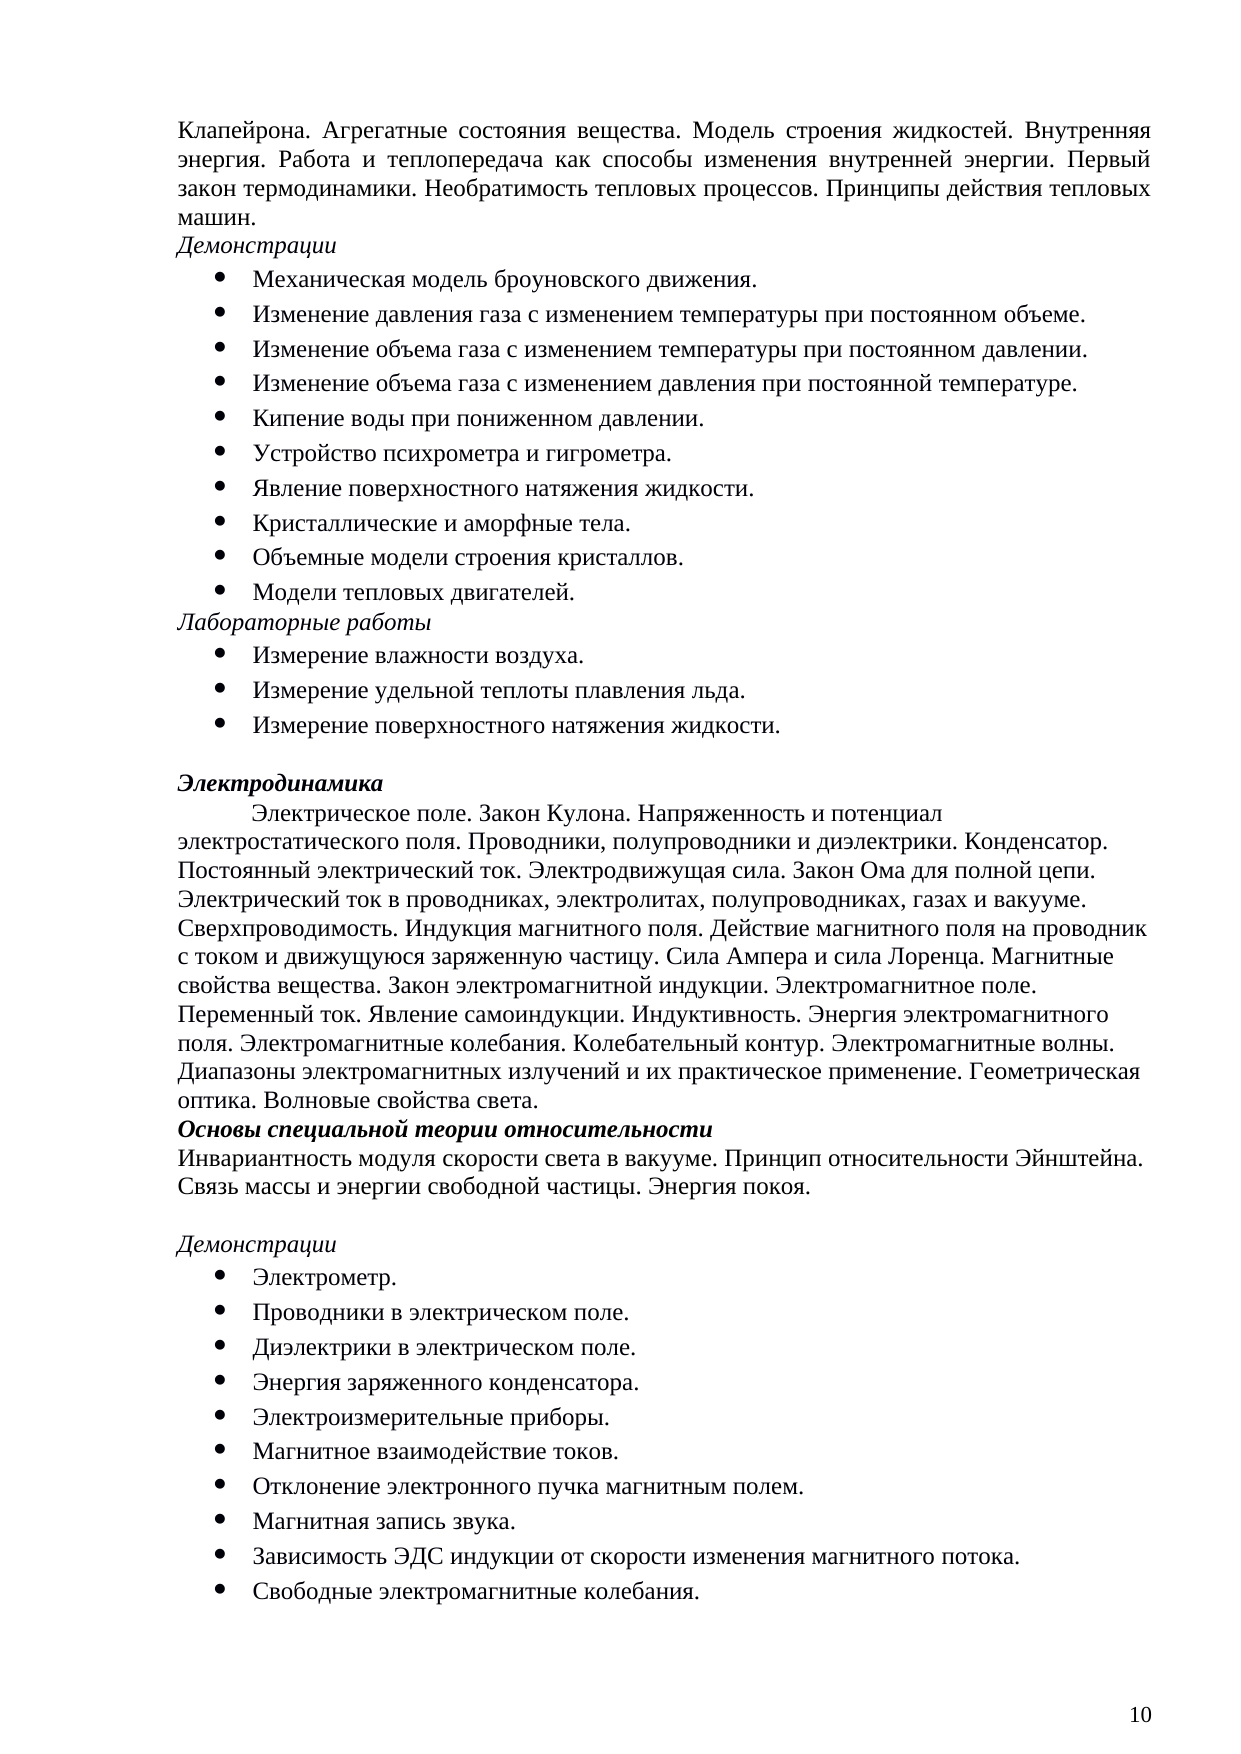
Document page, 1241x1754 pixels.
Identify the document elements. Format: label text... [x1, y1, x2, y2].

text Основы специальной теории относительности [177, 1114, 1176, 1143]
list Изменение объема газа с изменением температуры при постоянном давлении. [215, 329, 1176, 364]
list Механическая модель броуновского движения. [215, 259, 1176, 294]
list Измерение поверхностного натяжения жидкости. [215, 706, 1176, 741]
list Электрометр. [215, 1258, 1176, 1293]
list Магнитное взаимодействие токов. [215, 1432, 1176, 1467]
list Устройство психрометра и гигрометра. [215, 434, 1176, 468]
list Магнитная запись звука. [215, 1502, 1176, 1536]
text Инвариантность модуля скорости света в вакууме. Принцип относительности Эйнштейна. Связь массы и энергии свободной частицы. Энергия покоя. [177, 1143, 1176, 1200]
list Зависимость ЭДС индукции от скорости изменения магнитного потока. [215, 1536, 1176, 1571]
text Электродинамика [177, 769, 1176, 798]
list Изменение давления газа с изменением температуры при постоянном объеме. [215, 294, 1176, 329]
text Лабораторные работы [177, 608, 1176, 636]
text Демонстрации [177, 1229, 1176, 1257]
list Модели тепловых двигателей. [215, 573, 1176, 608]
list Изменение объема газа с изменением давления при постоянной температуре. [215, 364, 1176, 399]
list Проводники в электрическом поле. [215, 1293, 1176, 1328]
text Сверхпроводимость. Индукция магнитного поля. Действие магнитного поля на проводник с током и движущуюся заряженную частицу. Сила Ампера и сила Лоренца. Магнитные свойства вещества. Закон электромагнитной индукции. Электромагнитное поле. [177, 913, 1149, 999]
list Отклонение электронного пучка магнитным полем. [215, 1467, 1176, 1502]
text Клапейрона. Агрегатные состояния вещества. Модель строения жидкостей. Внутренняя энергия. Работа и теплопередача как способы изменения внутренней энергии. Первый закон термодинамики. Необратимость тепловых процессов. Принципы действия тепловых машин. [177, 115, 1152, 230]
list Диэлектрики в электрическом поле. [215, 1328, 1176, 1362]
list Кристаллические и аморфные тела. [215, 503, 1176, 538]
list Кипение воды при пониженном давлении. [215, 399, 1176, 434]
text Демонстрации [177, 231, 1176, 259]
list Измерение удельной теплоты плавления льда. [215, 671, 1176, 706]
list Энергия заряженного конденсатора. [215, 1362, 1176, 1397]
list Объемные модели строения кристаллов. [215, 538, 1176, 573]
list Электроизмерительные приборы. [215, 1397, 1176, 1432]
list Измерение влажности воздуха. [215, 636, 1176, 671]
list Свободные электромагнитные колебания. [215, 1571, 1176, 1606]
text Электрическое поле. Закон Кулона. Напряженность и потенциал электростатического поля. Проводники, полупроводники и диэлектрики. Конденсатор. Постоянный электрический ток. Электродвижущая сила. Закон Ома для полной цепи. Электрический ток в проводниках, электролитах, полупроводниках, газах и вакууме. [177, 798, 1149, 913]
list Явление поверхностного натяжения жидкости. [215, 468, 1176, 503]
text Переменный ток. Явление самоиндукции. Индуктивность. Энергия электромагнитного поля. Электромагнитные колебания. Колебательный контур. Электромагнитные волны. Диапазоны электромагнитных излучений и их практическое применение. Геометрическая оптика. Волновые свойства света. [177, 999, 1142, 1114]
